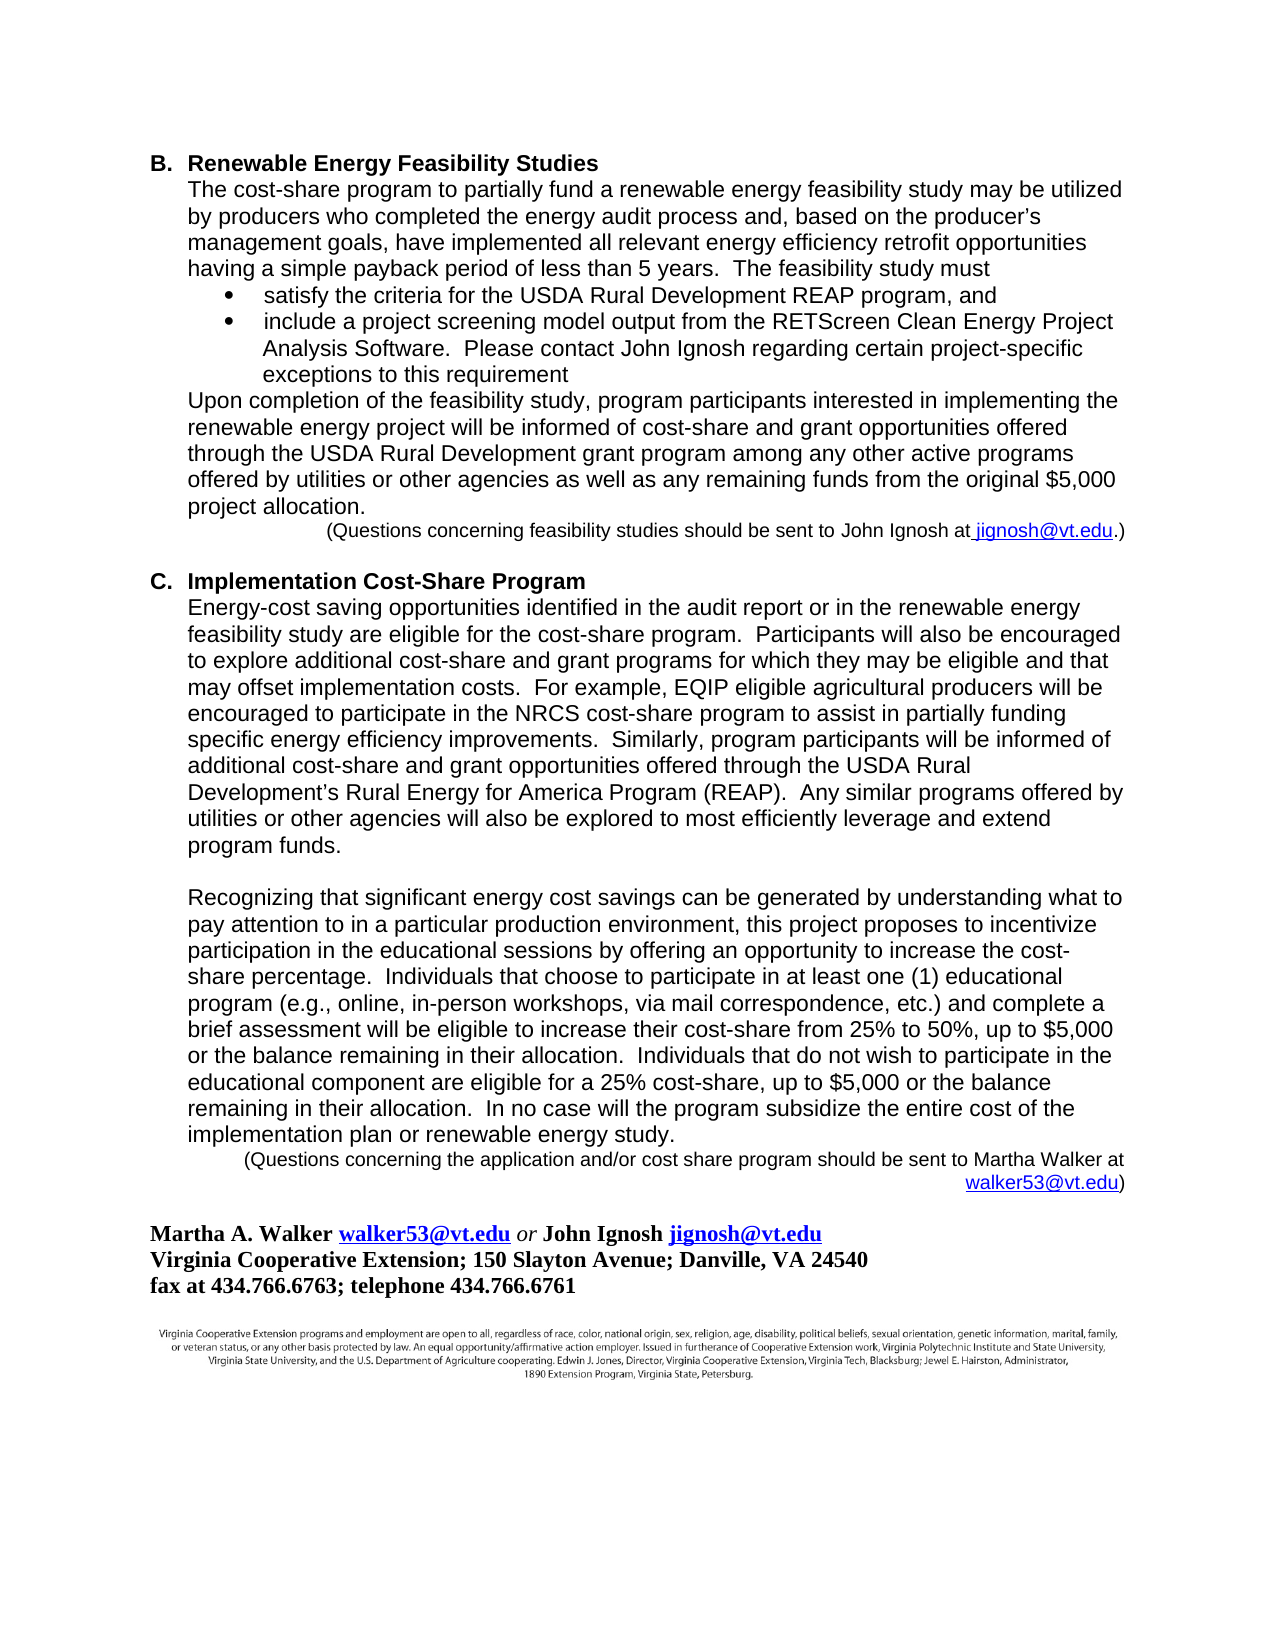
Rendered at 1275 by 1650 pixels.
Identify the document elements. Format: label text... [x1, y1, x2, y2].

picture [150, 1329, 1125, 1380]
text The cost-share program to partially fund a renewable energy feasibility study may be utilized by producers who completed the energy audit process and, based on the producer’s management goals, have implemented all relevant energy efficiency retrofit opportunities having a simple payback period of less than 5 years. The feasibility study must [187, 176, 1125, 282]
list Renewable Energy Feasibility Studies [150, 150, 1125, 176]
list  satisfy the criteria for the USDA Rural Development REAP program, and [225, 282, 1125, 308]
text Energy-cost saving opportunities identified in the audit report or in the renewable energy feasibility study are eligible for the cost-share program. Participants will also be encouraged to explore additional cost-share and grant programs for which they may be eligible and that may offset implementation costs. For example, EQIP eligible agricultural producers will be encouraged to participate in the NRCS cost-share program to assist in partially funding specific energy efficiency improvements. Similarly, program participants will be informed of additional cost-share and grant opportunities offered through the USDA Rural Development’s Rural Energy for America Program (REAP). Any similar programs offered by utilities or other agencies will also be explored to most efficiently leverage and extend program funds. [187, 594, 1125, 858]
list Implementation Cost-Share Program [150, 568, 1125, 594]
text (Questions concerning the application and/or cost share program should be sent to Martha Walker at walker53@vt.edu) [187, 1148, 1125, 1193]
text Martha A. Walker walker53@vt.edu or John Ignosh jignosh@vt.edu [150, 1219, 1125, 1246]
text Upon completion of the feasibility study, program participants interested in implementing the renewable energy project will be informed of cost-share and grant opportunities offered through the USDA Rural Development grant program among any other active programs offered by utilities or other agencies as well as any remaining funds from the original $5,000 project allocation. [187, 387, 1125, 519]
text Recognizing that significant energy cost savings can be generated by understanding what to pay attention to in a particular production environment, this project proposes to incentivize participation in the educational sessions by offering an opportunity to increase the cost-share percentage. Individuals that choose to participate in at least one (1) educational program (e.g., online, in-person workshops, via mail correspondence, etc.) and complete a brief assessment will be eligible to increase their cost-share from 25% to 50%, up to $5,000 or the balance remaining in their allocation. Individuals that do not wish to participate in the educational component are eligible for a 25% cost-share, up to $5,000 or the balance remaining in their allocation. In no case will the program subsidize the entire cost of the implementation plan or renewable energy study. [187, 884, 1125, 1148]
list  include a project screening model output from the RETScreen Clean Energy Project Analysis Software. Please contact John Ignosh regarding certain project-specific exceptions to this requirement [225, 308, 1125, 387]
text (Questions concerning feasibility studies should be sent to John Ignosh at jignosh@vt.edu.) [187, 519, 1125, 542]
text Virginia Cooperative Extension; 150 Slayton Avenue; Danville, VA 24540 [150, 1246, 1125, 1272]
text fax at 434.766.6763; telephone 434.766.6761 [150, 1272, 1125, 1299]
